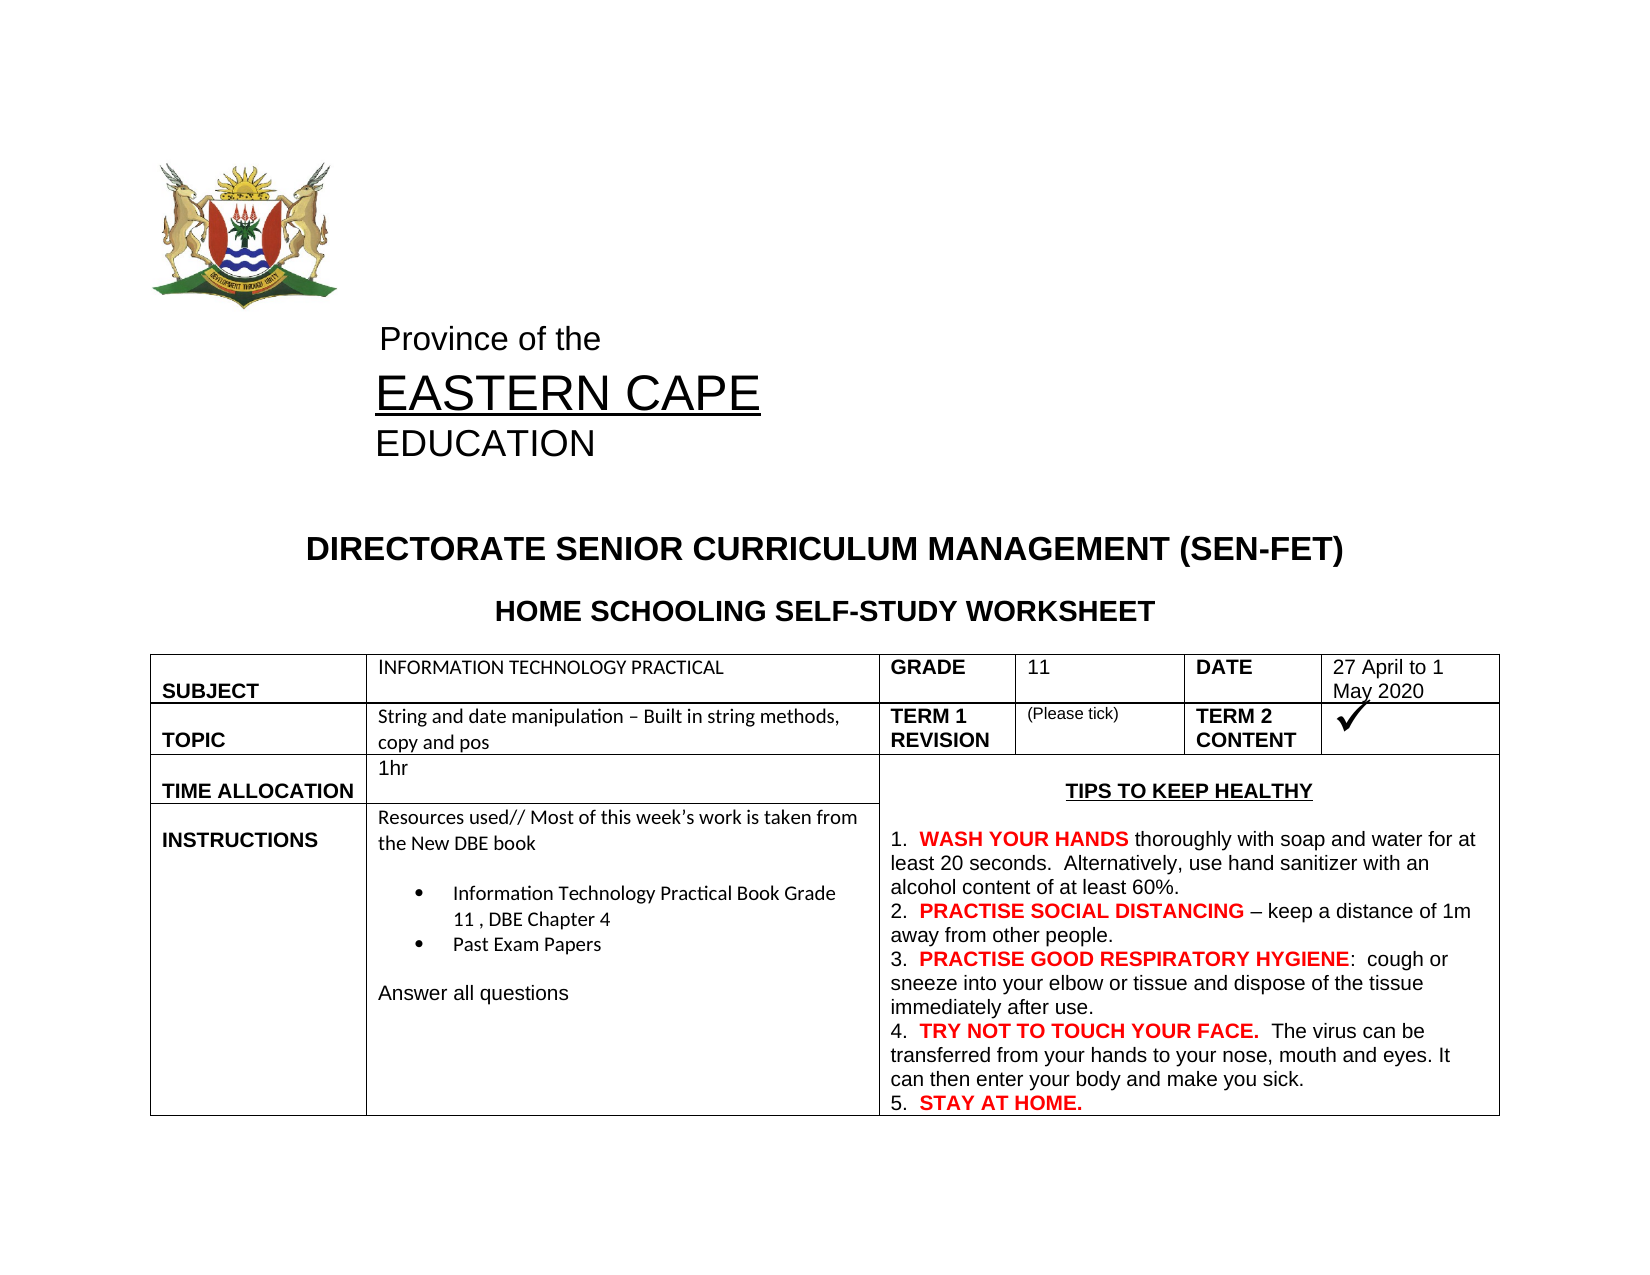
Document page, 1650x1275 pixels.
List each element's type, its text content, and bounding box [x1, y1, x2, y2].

table_cell TIME ALLOCATION [151, 755, 366, 803]
table_cell INSTRUCTIONS [151, 804, 366, 1115]
table_cell TERM 1 REVISION [880, 704, 1015, 754]
table_header 11 [1016, 655, 1184, 702]
table_header 27 April to 1 May 2020 [1322, 655, 1499, 702]
table_cell TOPIC [151, 704, 366, 754]
table_header DATE [1185, 655, 1321, 702]
table_cell [1322, 704, 1499, 754]
picture [150, 155, 340, 314]
table_header SUBJECT [151, 655, 366, 702]
table_cell TERM 2 CONTENT [1185, 704, 1321, 754]
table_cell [367, 804, 879, 1115]
text Province of the [150, 150, 1500, 358]
text HOME SCHOOLING SELF-STUDY WORKSHEET [150, 594, 1500, 628]
table_cell (Please tick) [1016, 704, 1184, 754]
text EASTERN CAPE [300, 363, 1500, 421]
table_header INFORMATION TECHNOLOGY PRACTICAL [367, 655, 879, 702]
table_cell String and date manipulation – Built in string methods, copy and pos [367, 704, 879, 754]
table_header GRADE [880, 655, 1015, 702]
table_cell TIPS TO KEEP HEALTHY 1. WASH YOUR HANDS thoroughly with soap and water for at least 20 seconds. Alternatively, use hand sanitizer with an alcohol content of at least 60%. 2. PRACTISE SOCIAL DISTANCING – keep a distance of 1m away from other people. 3. PRACTISE GOOD RESPIRATORY HYGIENE: cough or sneeze into your elbow or tissue and dispose of the tissue immediately after use. 4. TRY NOT TO TOUCH YOUR FACE. The virus can be transferred from your hands to your nose, mouth and eyes. It can then enter your body and make you sick. 5. STAY AT HOME. [880, 755, 1499, 1115]
text DIRECTORATE SENIOR CURRICULUM MANAGEMENT (SEN-FET) [150, 529, 1500, 568]
text EDUCATION [300, 421, 1500, 464]
table_cell 1hr [367, 755, 879, 803]
